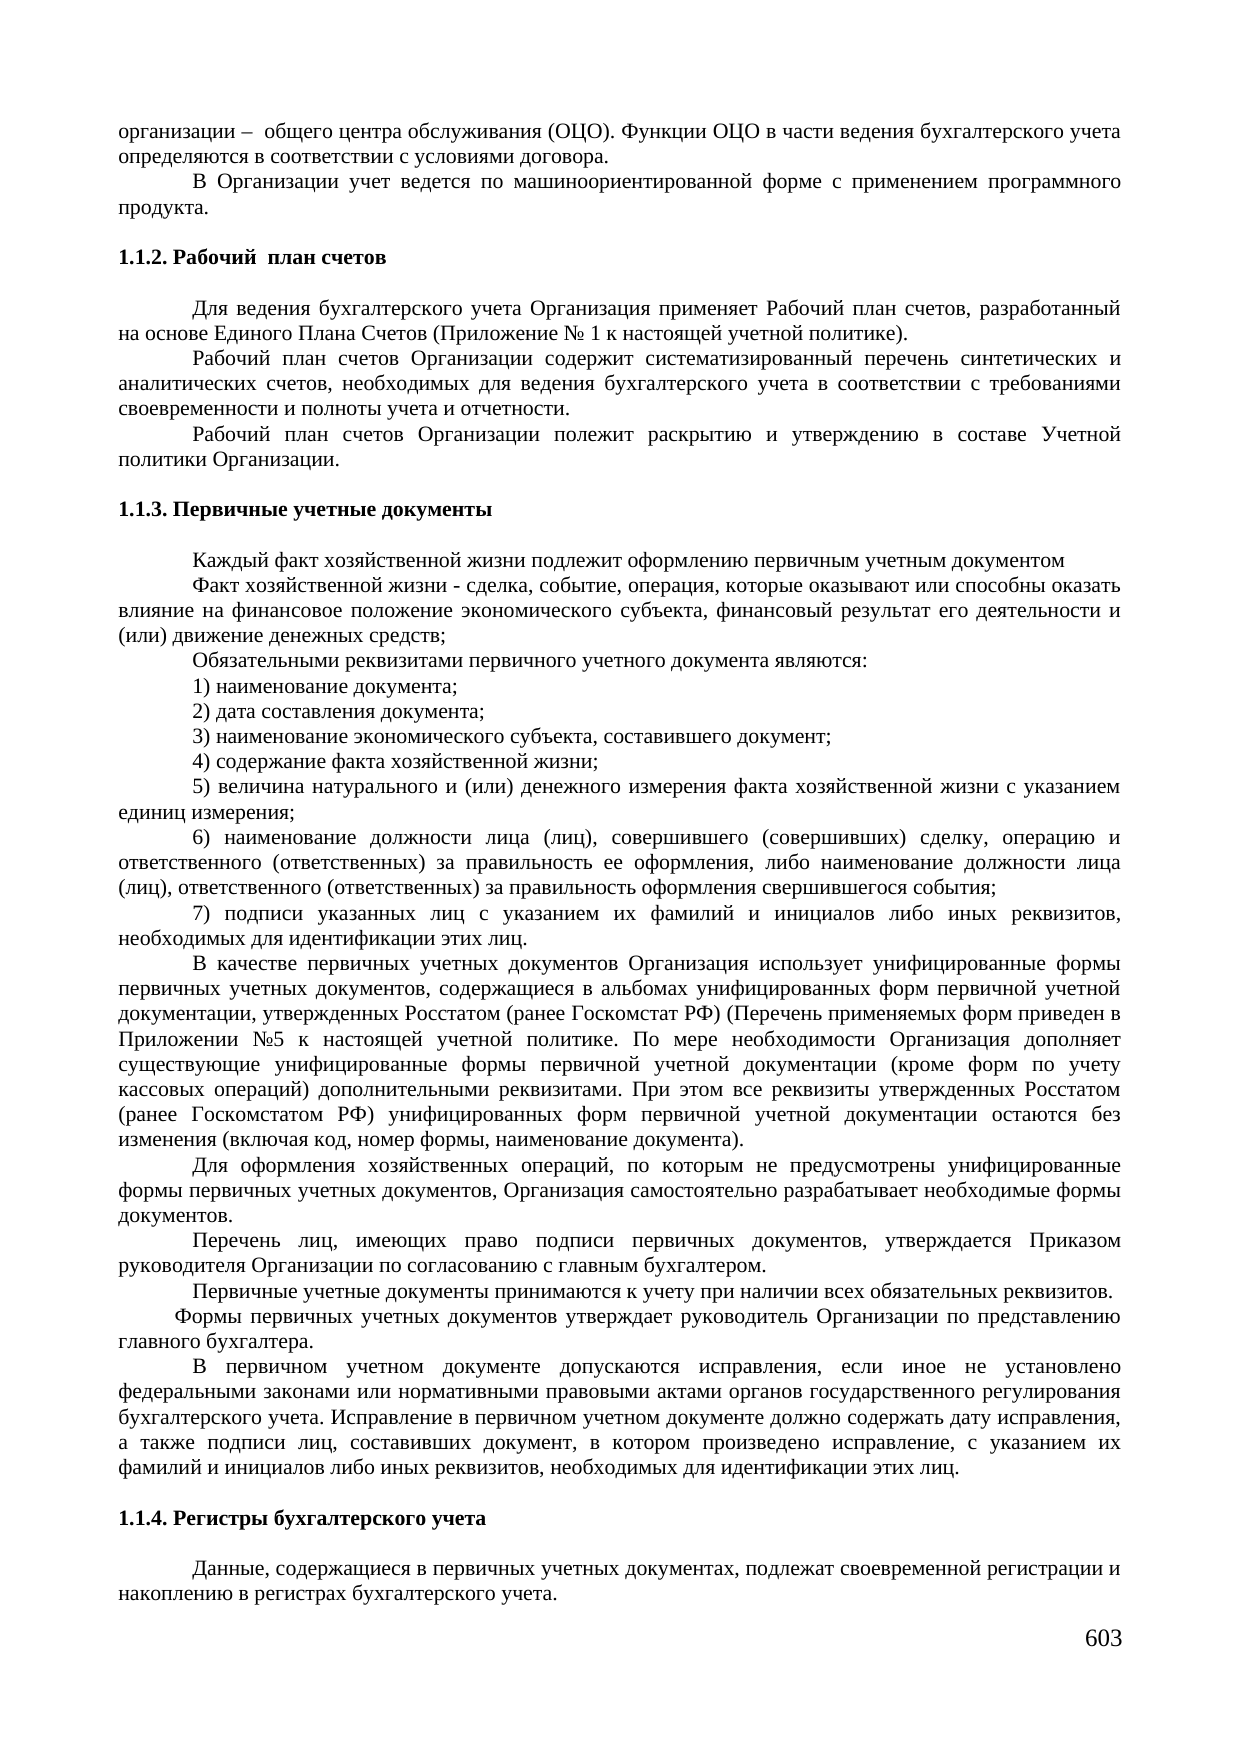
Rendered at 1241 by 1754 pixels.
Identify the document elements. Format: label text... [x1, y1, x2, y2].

text Факт хозяйственной жизни - сделка, событие, операция, которые оказывают или способны оказать влияние на финансовое положение экономического субъекта, финансовый результат его деятельности и (или) движение денежных средств; [118, 572, 1122, 647]
subtitle 1.1.2. Рабочий план счетов [118, 244, 1122, 269]
text 3) наименование экономического субъекта, составившего документ; [118, 723, 1122, 748]
text Перечень лиц, имеющих право подписи первичных документов, утверждается Приказом руководителя Организации по согласованию с главным бухгалтером. [118, 1227, 1122, 1278]
text 2) дата составления документа; [118, 698, 1122, 723]
text Рабочий план счетов Организации полежит раскрытию и утверждению в составе Учетной политики Организации. [118, 421, 1122, 471]
text 5) величина натурального и (или) денежного измерения факта хозяйственной жизни с указанием единиц измерения; [118, 773, 1122, 824]
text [118, 118, 1122, 168]
text 6) наименование должности лица (лиц), совершившего (совершивших) сделку, операцию и ответственного (ответственных) за правильность ее оформления, либо наименование должности лица (лиц), ответственного (ответственных) за правильность оформления свершившегося события; [118, 824, 1122, 899]
text 1) наименование документа; [118, 673, 1122, 698]
text В качестве первичных учетных документов Организация использует унифицированные формы первичных учетных документов, содержащиеся в альбомах унифицированных форм первичной учетной документации, утвержденных Росстатом (ранее Госкомстат РФ) (Перечень применяемых форм приведен в Приложении №5 к настоящей учетной политике. По мере необходимости Организация дополняет существующие унифицированные формы первичной учетной документации (кроме форм по учету кассовых операций) дополнительными реквизитами. При этом все реквизиты утвержденных Росстатом (ранее Госкомстатом РФ) унифицированных форм первичной учетной документации остаются без изменения (включая код, номер формы, наименование документа). [118, 950, 1122, 1152]
text Первичные учетные документы принимаются к учету при наличии всех обязательных реквизитов. [118, 1278, 1122, 1303]
text Для оформления хозяйственных операций, по которым не предусмотрены унифицированные формы первичных учетных документов, Организация самостоятельно разрабатывает необходимые формы документов. [118, 1152, 1122, 1227]
text Рабочий план счетов Организации содержит систематизированный перечень синтетических и аналитических счетов, необходимых для ведения бухгалтерского учета в соответствии с требованиями своевременности и полноты учета и отчетности. [118, 345, 1122, 421]
text Каждый факт хозяйственной жизни подлежит оформлению первичным учетным документом [118, 547, 1122, 572]
text 4) содержание факта хозяйственной жизни; [118, 748, 1122, 773]
text 7) подписи указанных лиц с указанием их фамилий и инициалов либо иных реквизитов, необходимых для идентификации этих лиц. [118, 899, 1122, 950]
text В первичном учетном документе допускаются исправления, если иное не установлено федеральными законами или нормативными правовыми актами органов государственного регулирования бухгалтерского учета. Исправление в первичном учетном документе должно содержать дату исправления, а также подписи лиц, составивших документ, в котором произведено исправление, с указанием их фамилий и инициалов либо иных реквизитов, необходимых для идентификации этих лиц. [118, 1353, 1122, 1479]
text Формы первичных учетных документов утверждает руководитель Организации по представлению главного бухгалтера. [118, 1303, 1122, 1353]
text Для ведения бухгалтерского учета Организация применяет Рабочий план счетов, разработанный на основе Единого Плана Счетов (Приложение № 1 к настоящей учетной политике). [118, 294, 1122, 345]
text В Организации учет ведется по машиноориентированной форме с применением программного продукта. [118, 168, 1122, 219]
text Данные, содержащиеся в первичных учетных документах, подлежат своевременной регистрации и накоплению в регистрах бухгалтерского учета. [118, 1555, 1122, 1605]
subtitle 1.1.3. Первичные учетные документы [118, 496, 1122, 521]
text Обязательными реквизитами первичного учетного документа являются: [118, 647, 1122, 673]
subtitle 1.1.4. Регистры бухгалтерского учета [118, 1504, 1122, 1530]
